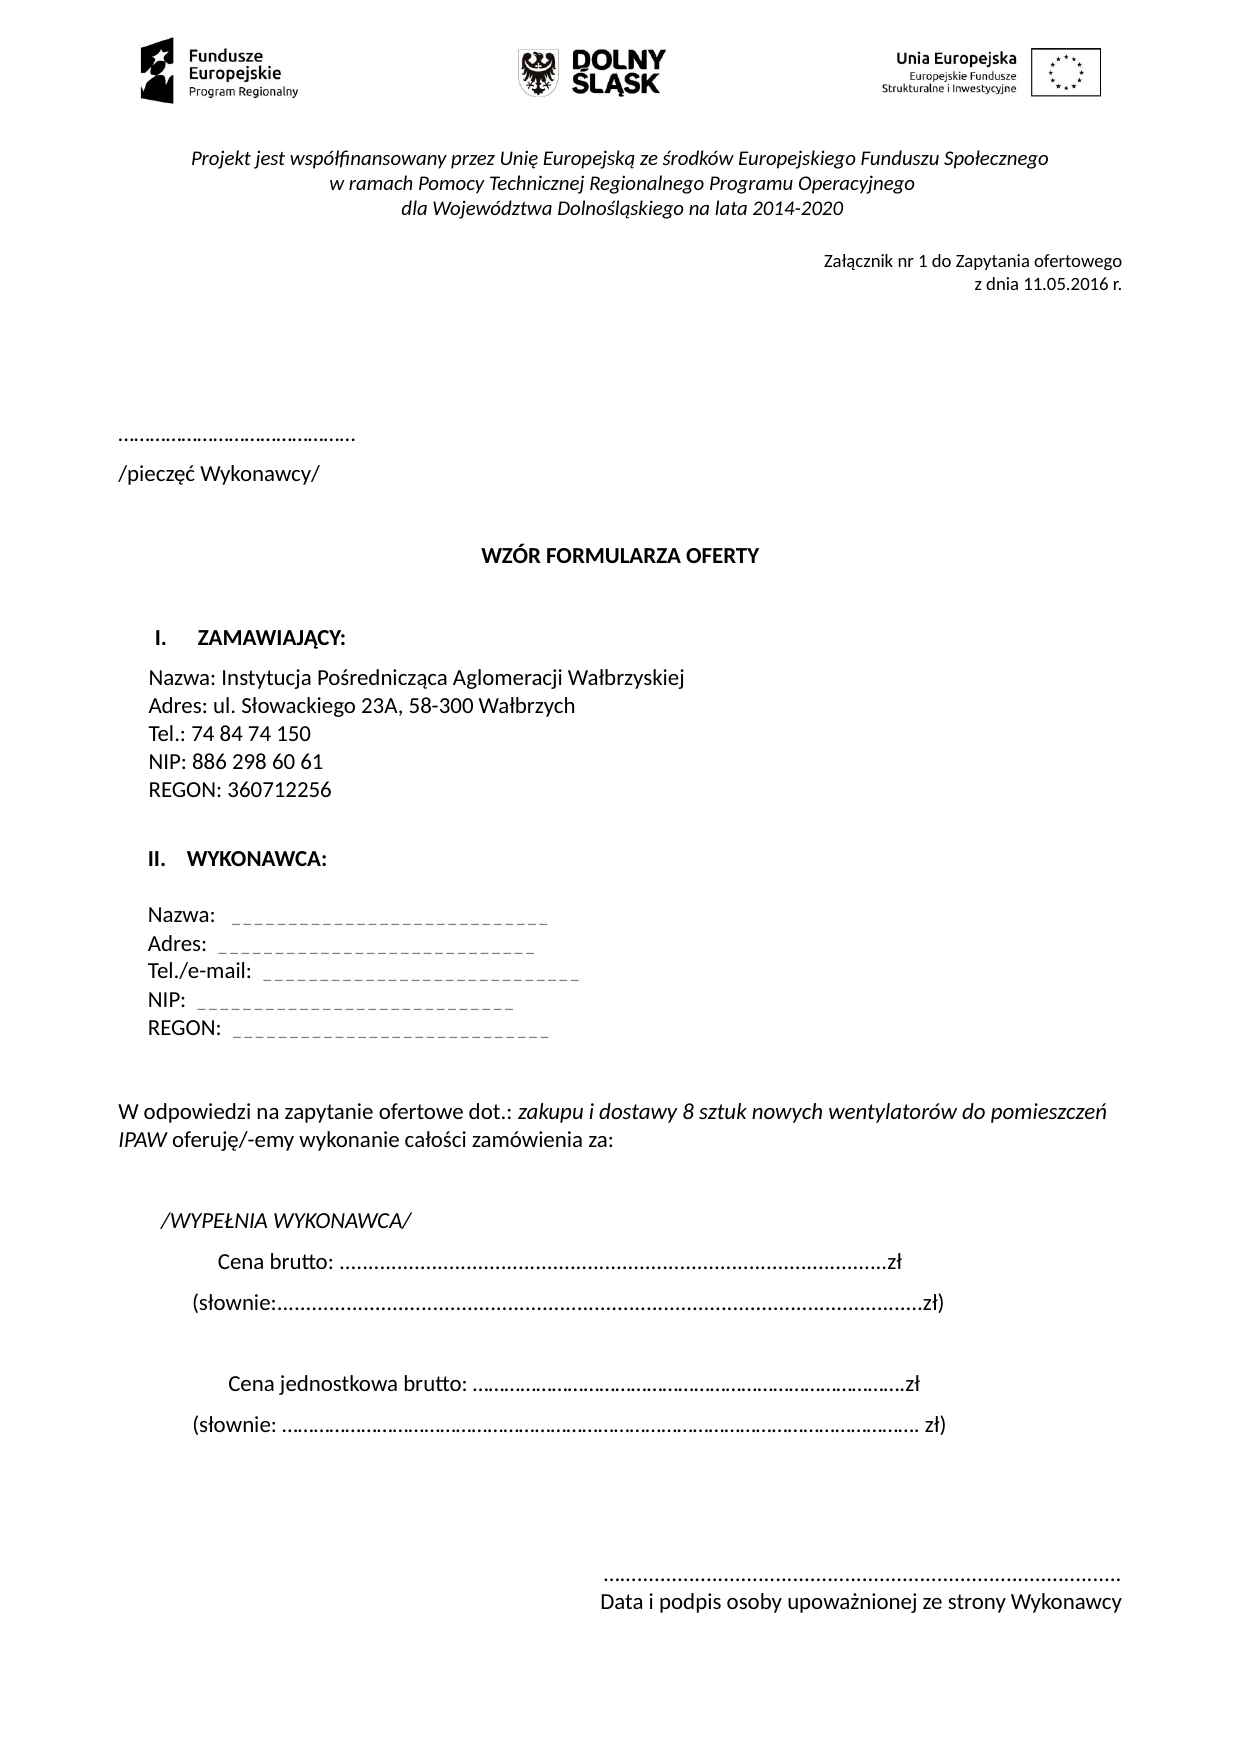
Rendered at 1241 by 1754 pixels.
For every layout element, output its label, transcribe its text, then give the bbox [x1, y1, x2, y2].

text Projekt jest współfinansowany przez Unię Europejską ze środków Europejskiego Funduszu Społecznego [118, 145, 1122, 170]
text REGON: 360712256 [148, 775, 1122, 803]
text WZÓR FORMULARZA OFERTY [118, 541, 1122, 569]
text w ramach Pomocy Technicznej Regionalnego Programu Operacyjnego [118, 170, 1122, 196]
text NIP: 886 298 60 61 [148, 747, 1122, 775]
text /WYPEŁNIA WYKONAWCA/ [156, 1207, 1122, 1234]
text W odpowiedzi na zapytanie ofertowe dot.: zakupu i dostawy 8 sztuk nowych wentylatorów do pomieszczeń IPAW oferuję/-emy wykonanie całości zamówienia za: [118, 1097, 1122, 1153]
text Data i podpis osoby upoważnionej ze strony Wykonawcy [118, 1587, 1122, 1616]
text II. WYKONAWCA: [148, 844, 1122, 873]
text Nazwa: Instytucja Pośrednicząca Aglomeracji Wałbrzyskiej [148, 663, 1122, 691]
text z dnia 11.05.2016 r. [118, 272, 1122, 295]
text REGON: ____________________________ [148, 1013, 1122, 1041]
text Tel.: 74 84 74 150 [148, 719, 1122, 747]
text Cena brutto: ...............................................................................................zł [118, 1247, 1122, 1275]
text Adres: ul. Słowackiego 23A, 58-300 Wałbrzych [148, 691, 1122, 719]
text ……………………………………… [118, 419, 1122, 447]
text …....................................................................................... [118, 1559, 1122, 1587]
text Adres: ____________________________ [148, 929, 1122, 957]
text Załącznik nr 1 do Zapytania ofertowego [118, 249, 1122, 272]
picture [118, 32, 1123, 118]
text (słownie: …………………………………………………………………………………………………………. zł) [118, 1410, 1122, 1438]
text I. ZAMAWIAJĄCY: [154, 623, 1122, 651]
text /pieczęć Wykonawcy/ [118, 459, 1122, 487]
text (słownie:................................................................................................................zł) [118, 1288, 1122, 1316]
text NIP: ____________________________ [148, 985, 1122, 1013]
text Cena jednostkowa brutto: ……………………………………………………………………….zł [118, 1369, 1122, 1397]
text Tel./e-mail: ____________________________ [148, 957, 1122, 985]
text Nazwa: ____________________________ [148, 901, 1122, 929]
text dla Województwa Dolnośląskiego na lata 2014-2020 [118, 196, 1122, 221]
